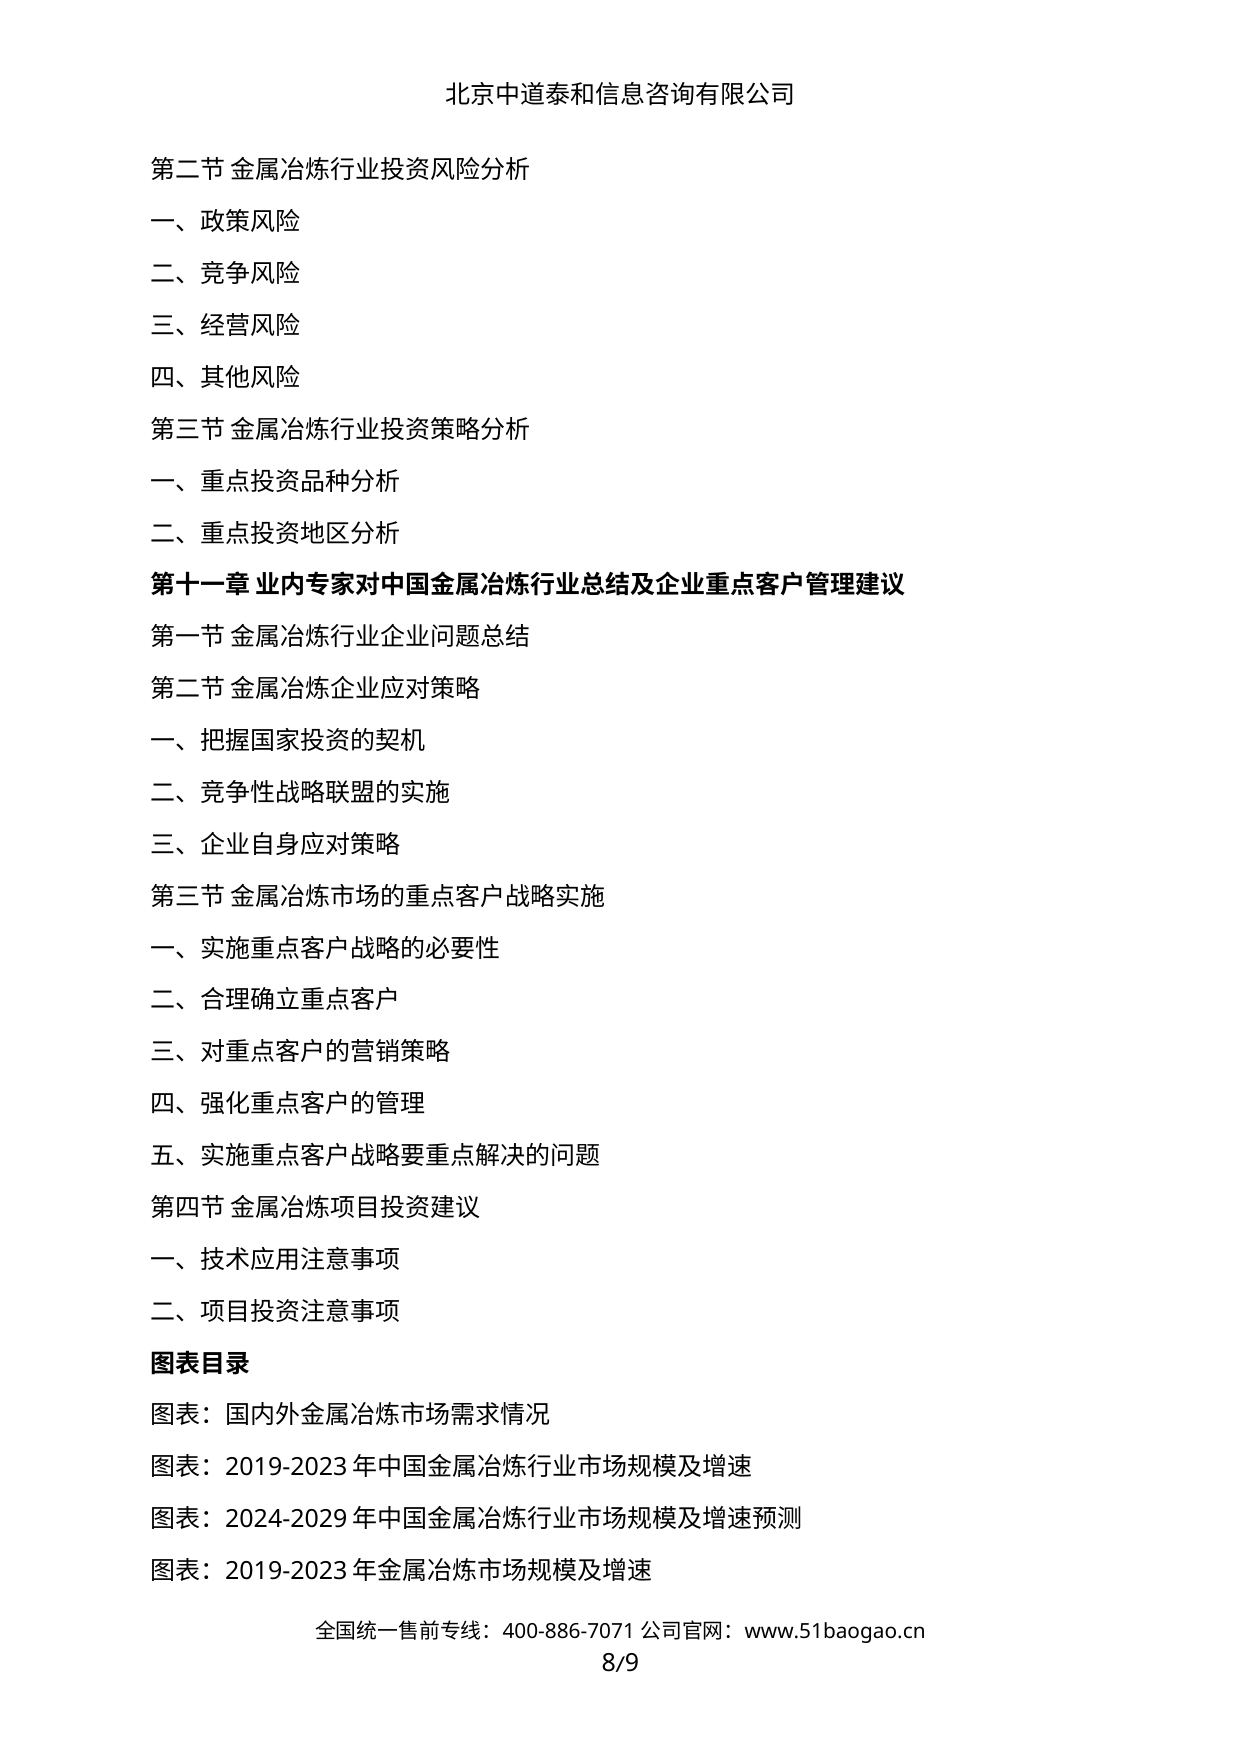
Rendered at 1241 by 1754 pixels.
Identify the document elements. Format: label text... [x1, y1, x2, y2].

text 三、企业自身应对策略 [150, 824, 1090, 861]
text 一、政策风险 [150, 202, 1090, 238]
text 第一节 金属冶炼行业企业问题总结 [150, 617, 1090, 653]
text 二、项目投资注意事项 [150, 1291, 1090, 1327]
text 四、其他风险 [150, 357, 1090, 394]
text 第十一章 业内专家对中国金属冶炼行业总结及企业重点客户管理建议 [150, 565, 1090, 601]
text 一、实施重点客户战略的必要性 [150, 928, 1090, 964]
text 二、竞争风险 [150, 254, 1090, 290]
text 一、技术应用注意事项 [150, 1239, 1090, 1276]
text 图表目录 [150, 1343, 1090, 1379]
text 图表：2024-2029年中国金属冶炼行业市场规模及增速预测 [150, 1499, 1090, 1535]
text 第三节 金属冶炼市场的重点客户战略实施 [150, 876, 1090, 912]
text 第二节 金属冶炼企业应对策略 [150, 669, 1090, 705]
text 一、把握国家投资的契机 [150, 721, 1090, 757]
text 第二节 金属冶炼行业投资风险分析 [150, 150, 1090, 186]
text 一、重点投资品种分析 [150, 461, 1090, 497]
text 四、强化重点客户的管理 [150, 1084, 1090, 1120]
text 五、实施重点客户战略要重点解决的问题 [150, 1136, 1090, 1172]
text 图表：国内外金属冶炼市场需求情况 [150, 1395, 1090, 1431]
text 二、竞争性战略联盟的实施 [150, 772, 1090, 809]
text 第三节 金属冶炼行业投资策略分析 [150, 409, 1090, 446]
text 三、经营风险 [150, 306, 1090, 342]
text 第四节 金属冶炼项目投资建议 [150, 1187, 1090, 1224]
text 二、重点投资地区分析 [150, 513, 1090, 549]
text 二、合理确立重点客户 [150, 980, 1090, 1016]
text 图表：2019-2023年中国金属冶炼行业市场规模及增速 [150, 1447, 1090, 1483]
text 图表：2019-2023年金属冶炼市场规模及增速 [150, 1551, 1090, 1587]
text 三、对重点客户的营销策略 [150, 1032, 1090, 1068]
